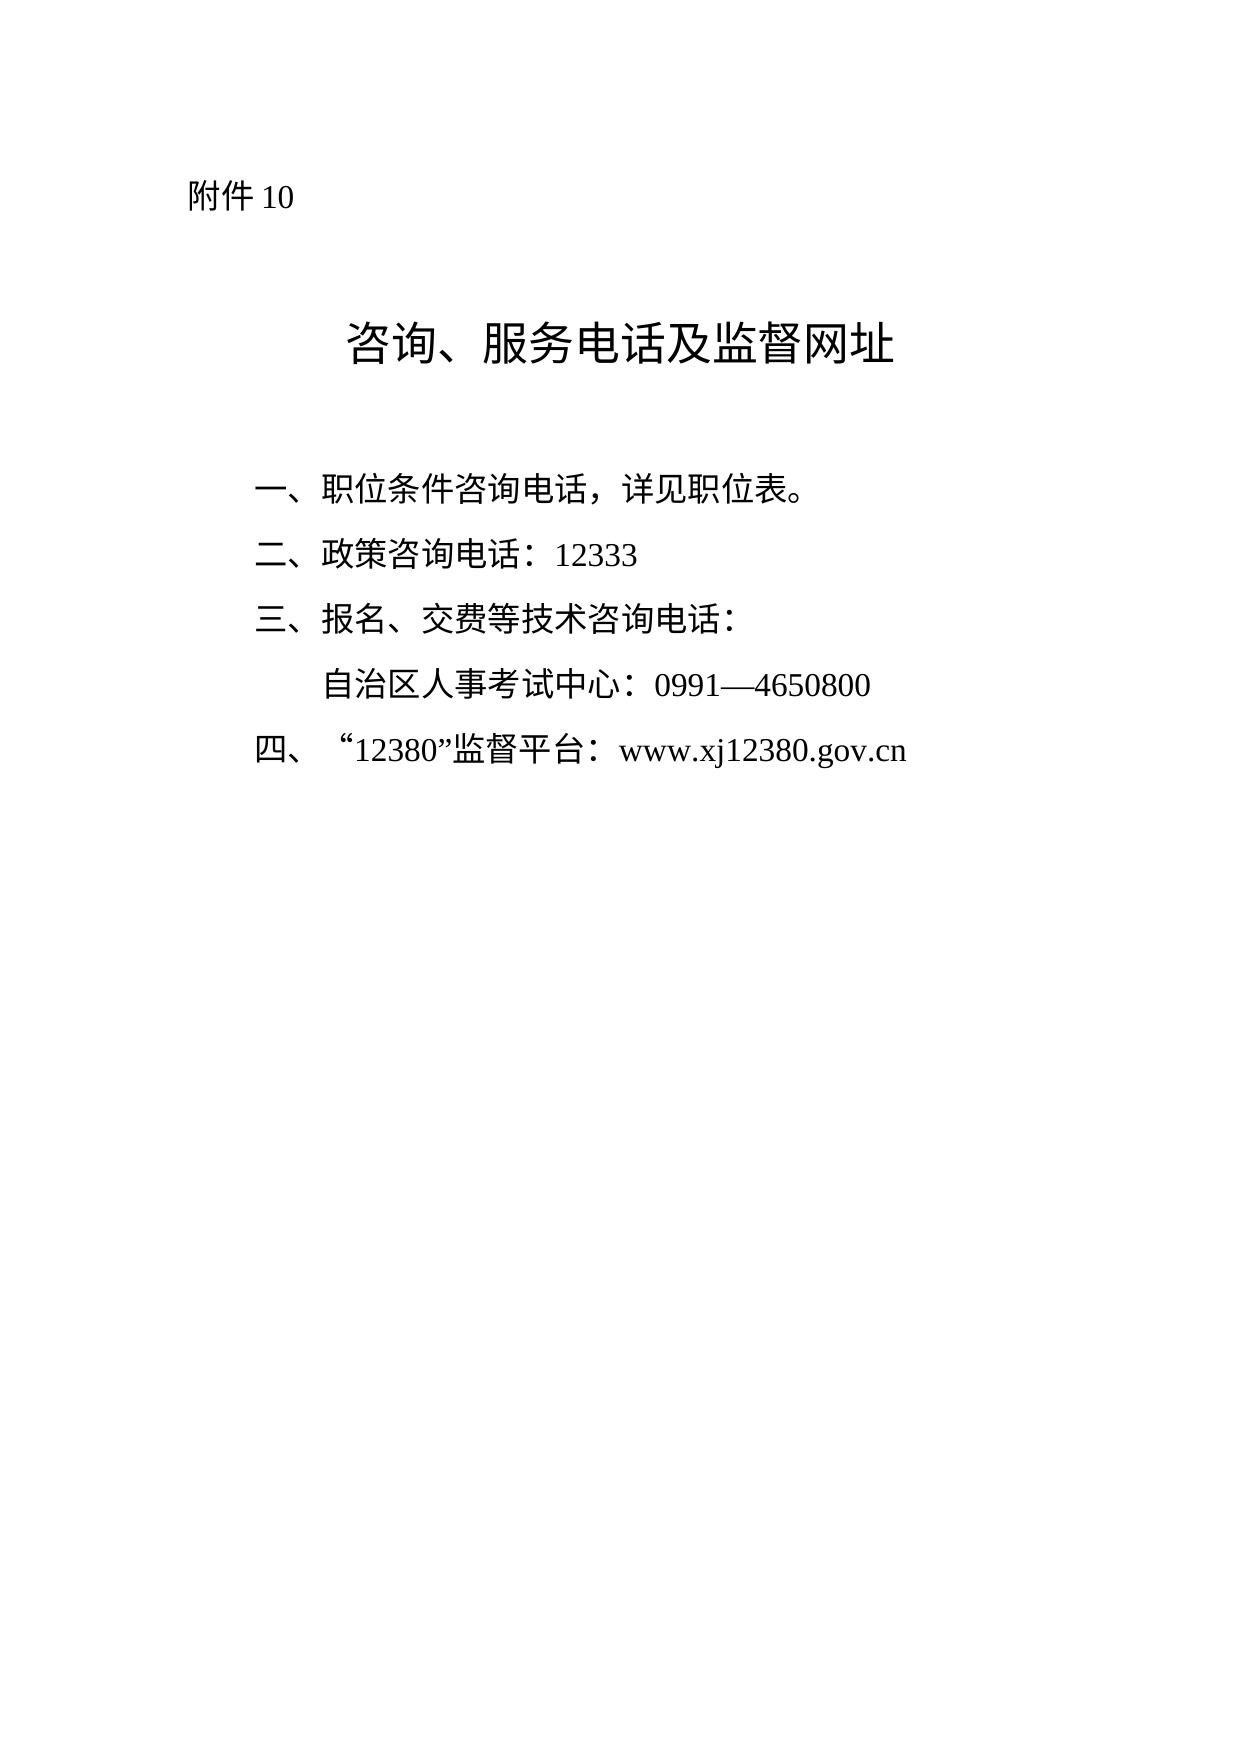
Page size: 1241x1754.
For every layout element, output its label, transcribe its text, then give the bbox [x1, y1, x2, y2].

text 四、“12380”监督平台：www.xj12380.gov.cn [254, 714, 1053, 779]
text 一、职位条件咨询电话，详见职位表。 [187, 454, 1053, 519]
text 三、报名、交费等技术咨询电话： [187, 584, 1053, 649]
text 二、政策咨询电话：12333 [187, 519, 1053, 584]
text 附件10 [187, 162, 1053, 227]
text 咨询、服务电话及监督网址 [187, 292, 1053, 389]
text 自治区人事考试中心：0991—4650800 [187, 649, 1053, 714]
